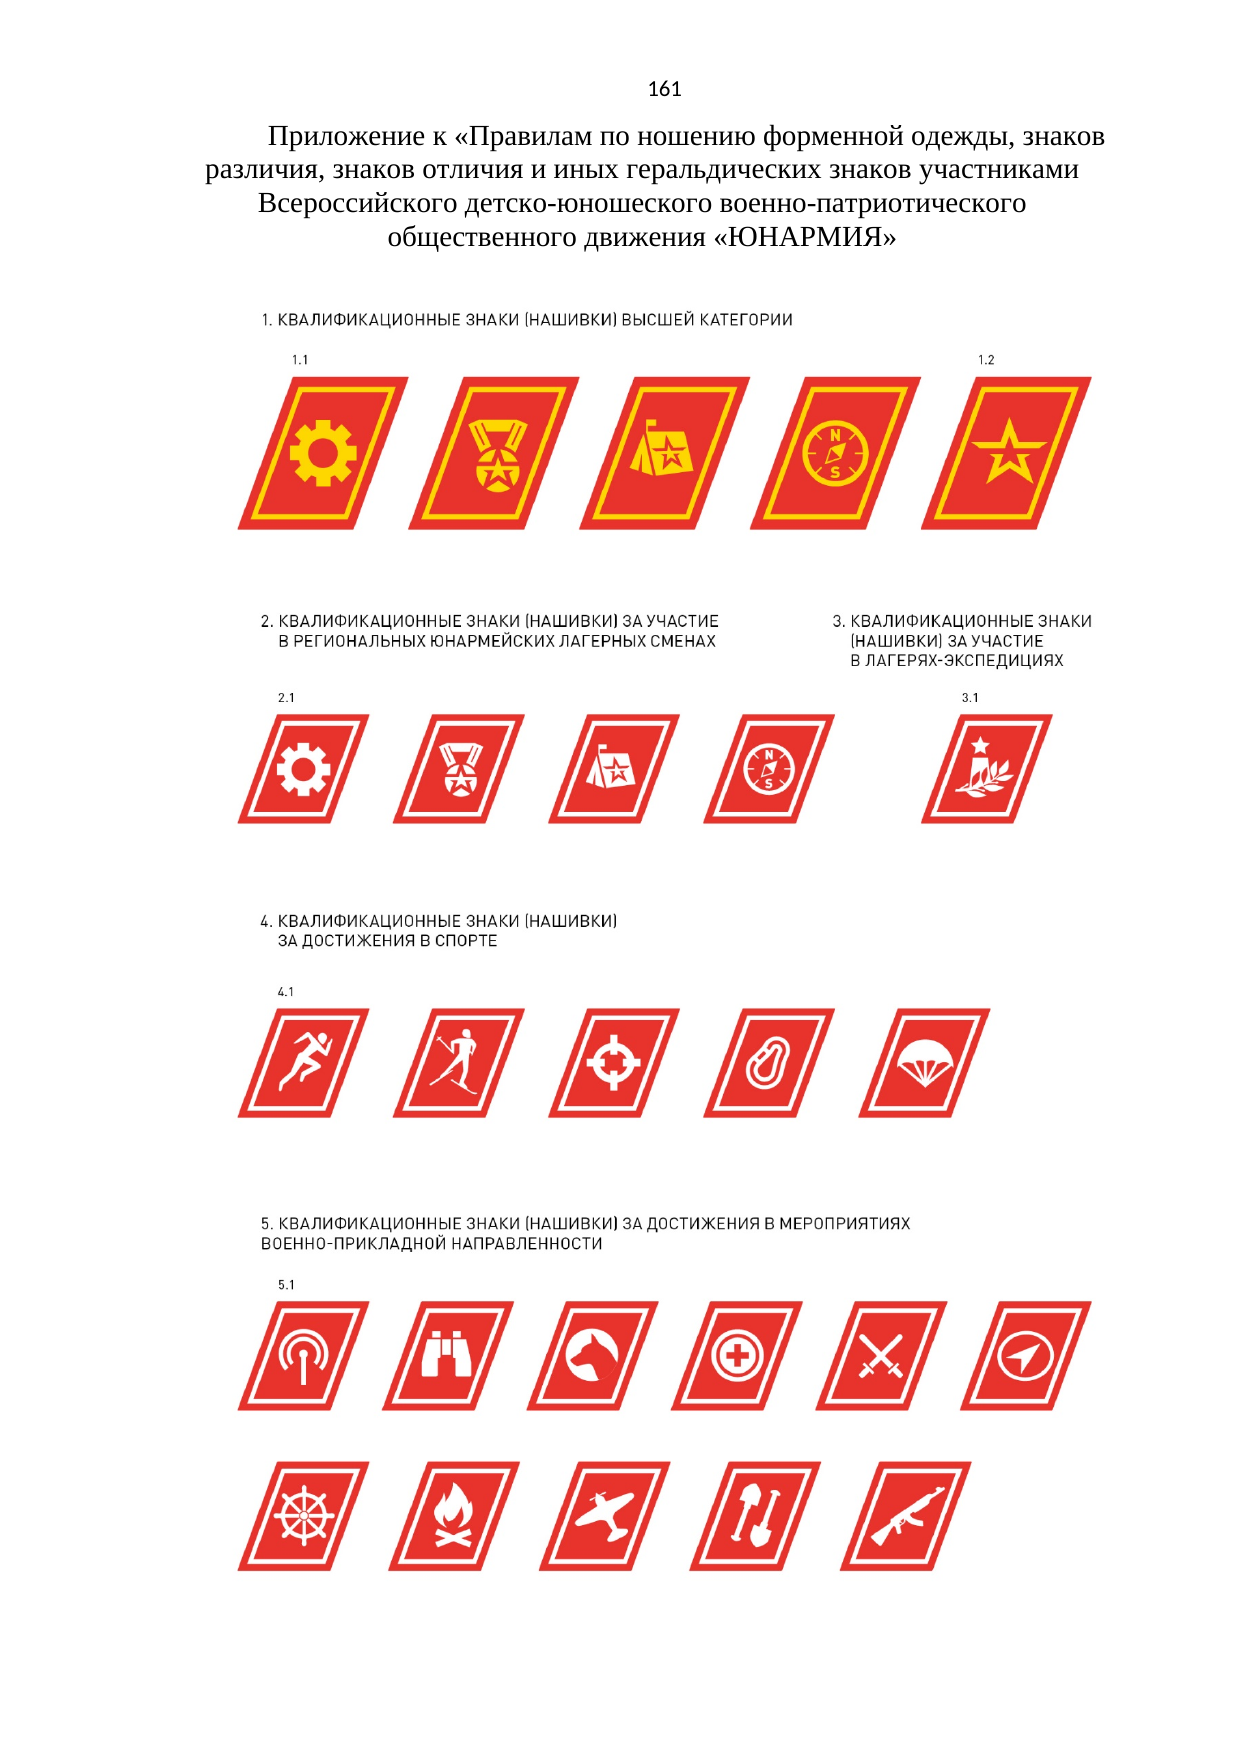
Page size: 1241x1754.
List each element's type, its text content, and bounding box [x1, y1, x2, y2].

text Приложение к «Правилам по ношению форменной одежды, знаков различия, знаков отличия и иных геральдических знаков участниками Всероссийского детско-юношеского военно-патриотического общественного движения «ЮНАРМИЯ» [177, 118, 1107, 252]
picture [177, 252, 1152, 1631]
